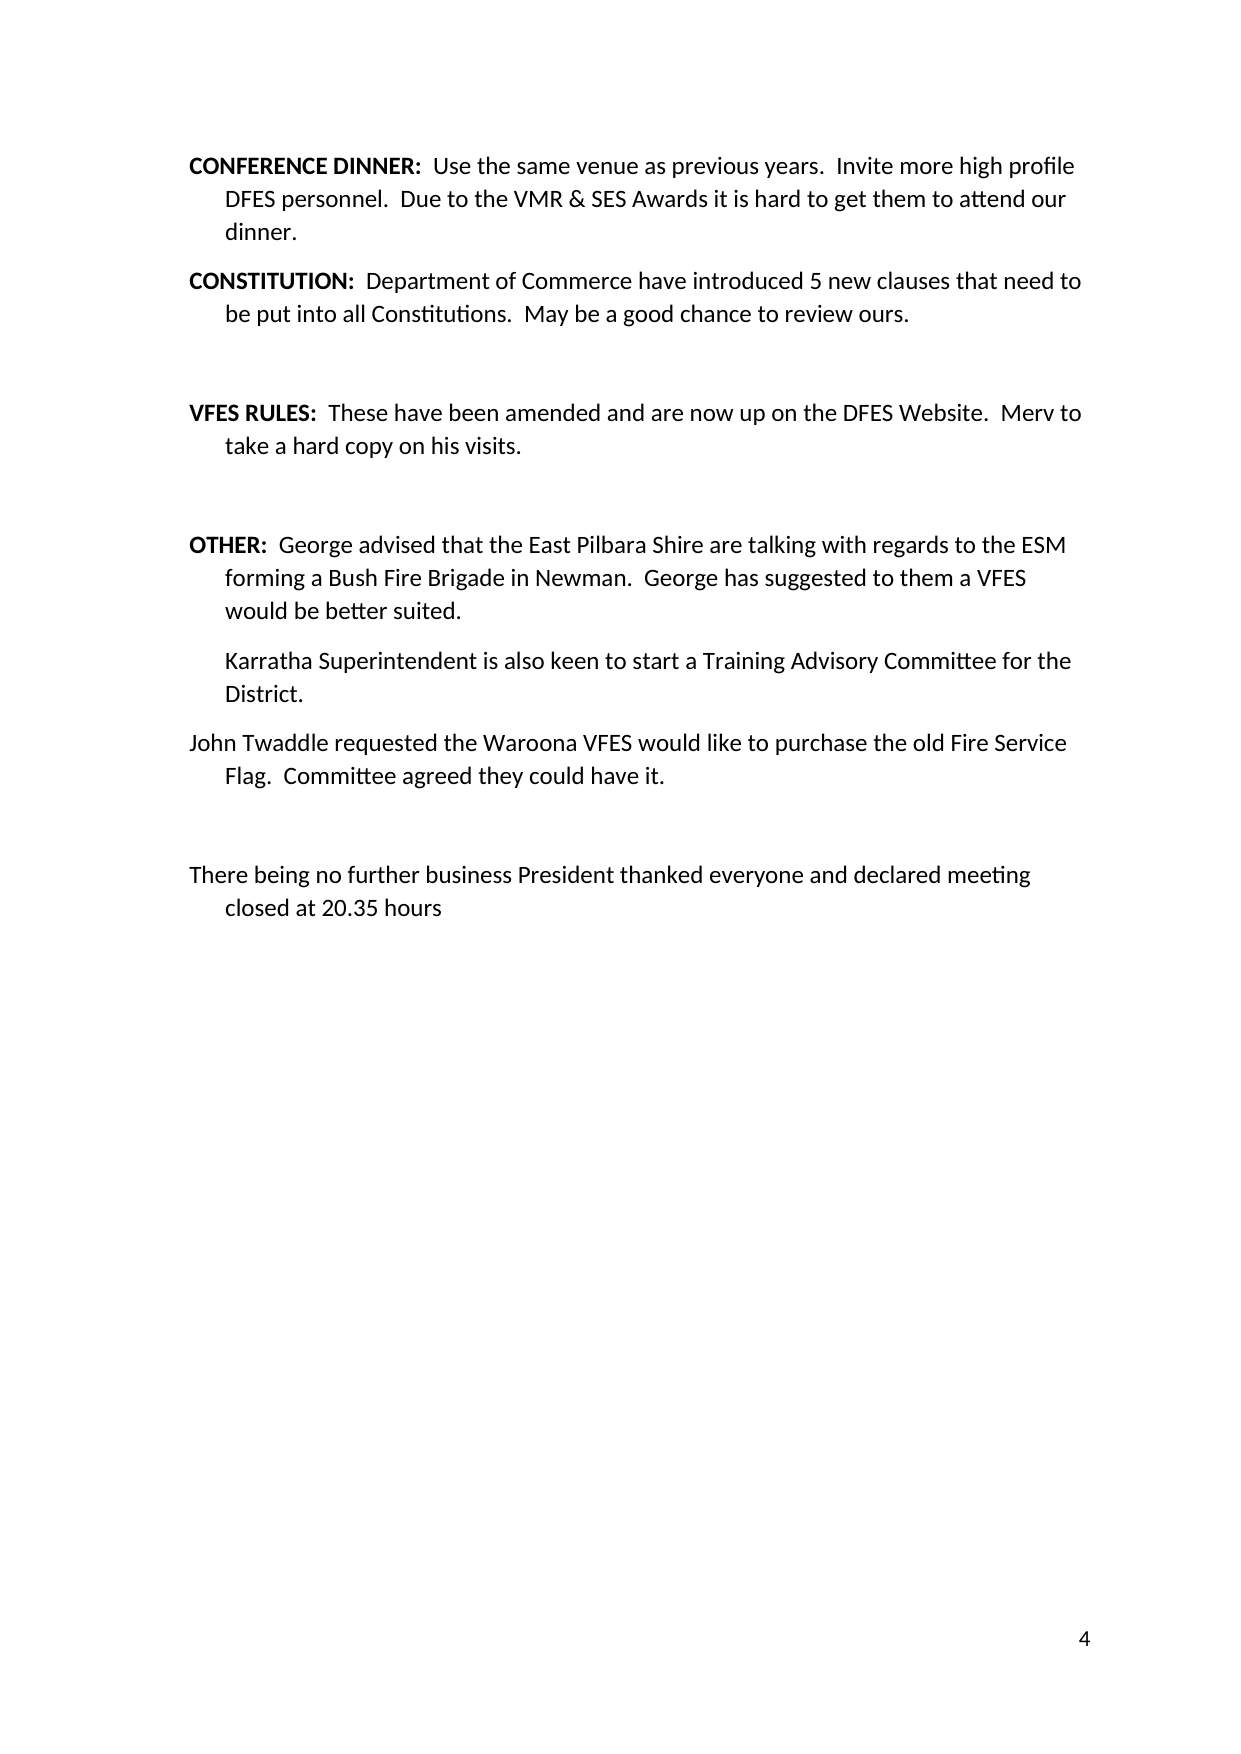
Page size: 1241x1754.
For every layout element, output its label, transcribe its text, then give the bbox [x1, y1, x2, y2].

text VFES RULES: These have been amended and are now up on the DFES Website. Merv to take a hard copy on his visits. [189, 397, 1090, 461]
text CONSTITUTION: Department of Commerce have introduced 5 new clauses that need to be put into all Constitutions. May be a good chance to review ours. [189, 265, 1090, 329]
text There being no further business President thanked everyone and declared meeting closed at 20.35 hours [189, 859, 1090, 923]
text John Twaddle requested the Waroona VFES would like to purchase the old Fire Service Flag. Committee agreed they could have it. [189, 727, 1090, 791]
text Karratha Superintendent is also keen to start a Training Advisory Committee for the District. [189, 645, 1090, 708]
text CONFERENCE DINNER: Use the same venue as previous years. Invite more high profile DFES personnel. Due to the VMR & SES Awards it is hard to get them to attend our dinner. [189, 150, 1090, 246]
text OTHER: George advised that the East Pilbara Shire are talking with regards to the ESM forming a Bush Fire Brigade in Newman. George has suggested to them a VFES would be better suited. [189, 529, 1090, 626]
